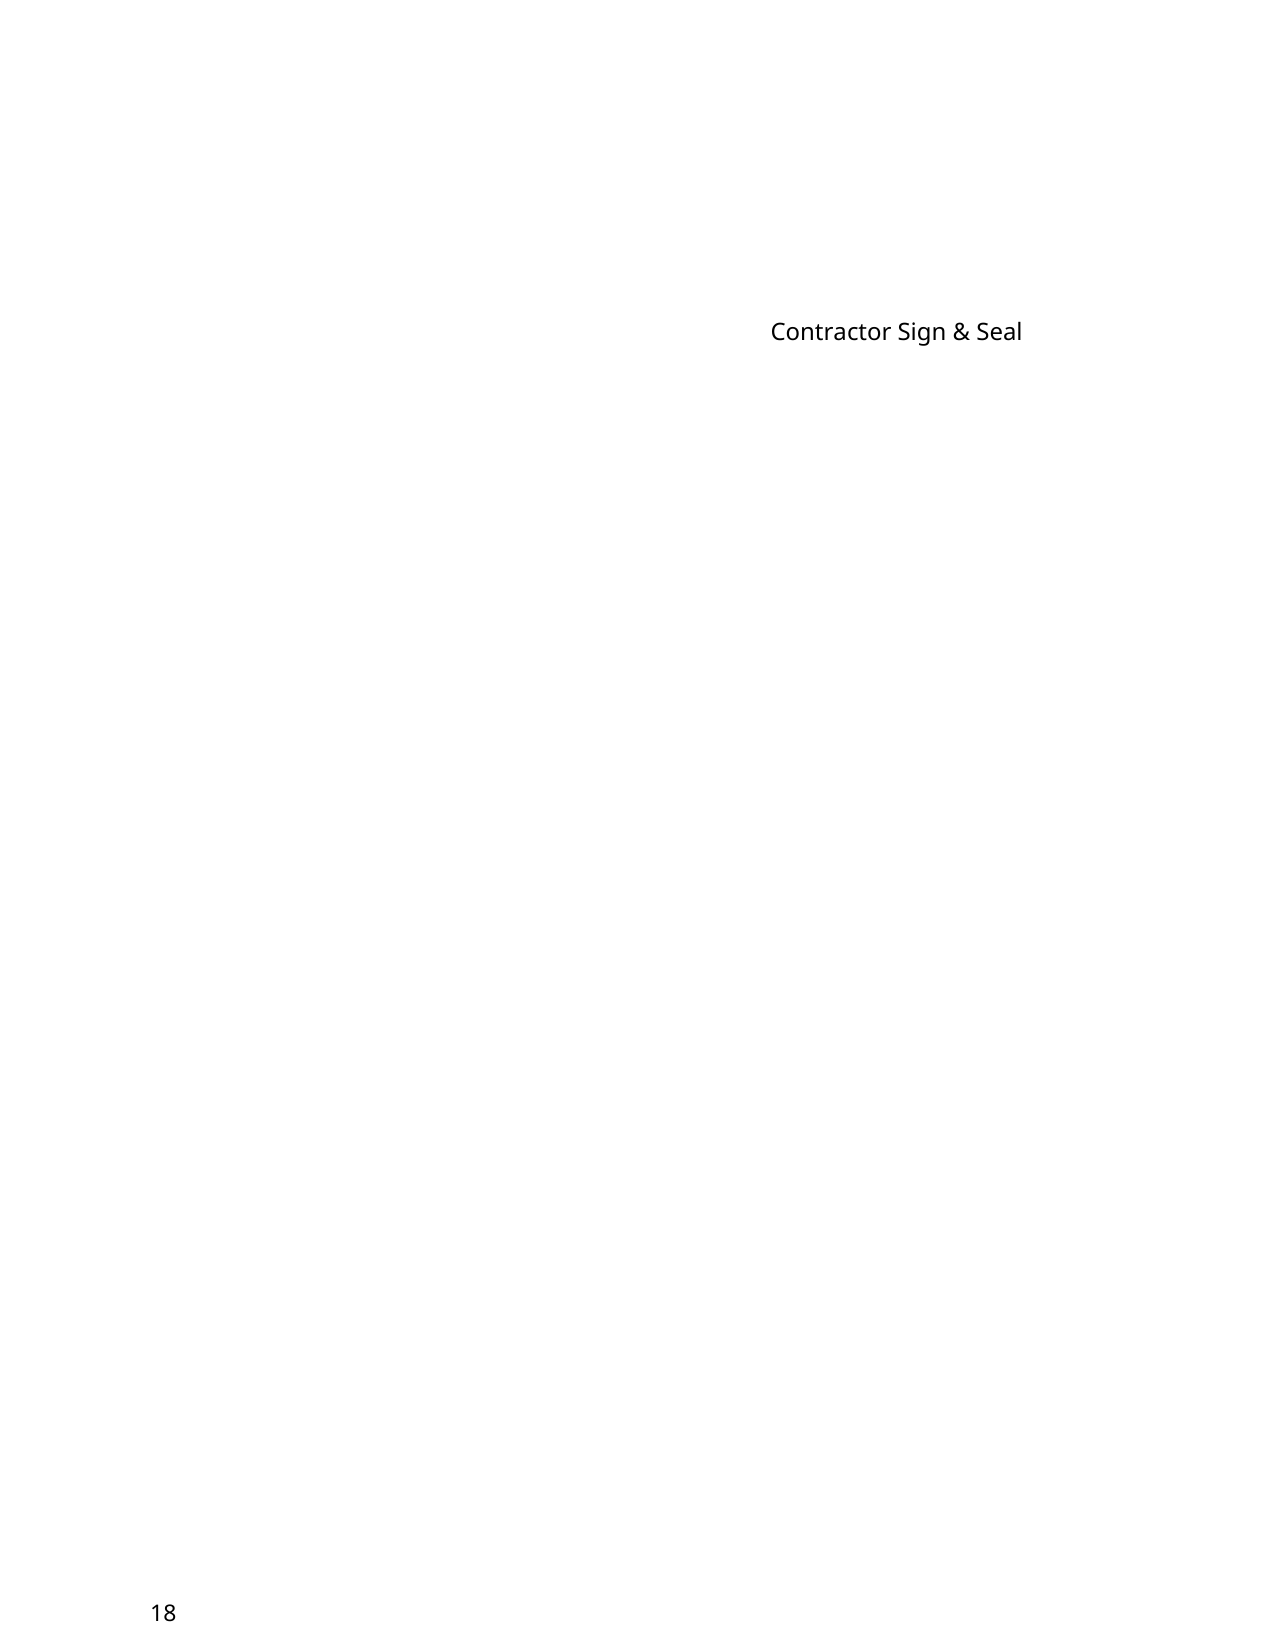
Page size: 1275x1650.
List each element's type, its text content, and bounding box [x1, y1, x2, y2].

subtitle Contractor Sign & Seal [123, 314, 1023, 347]
